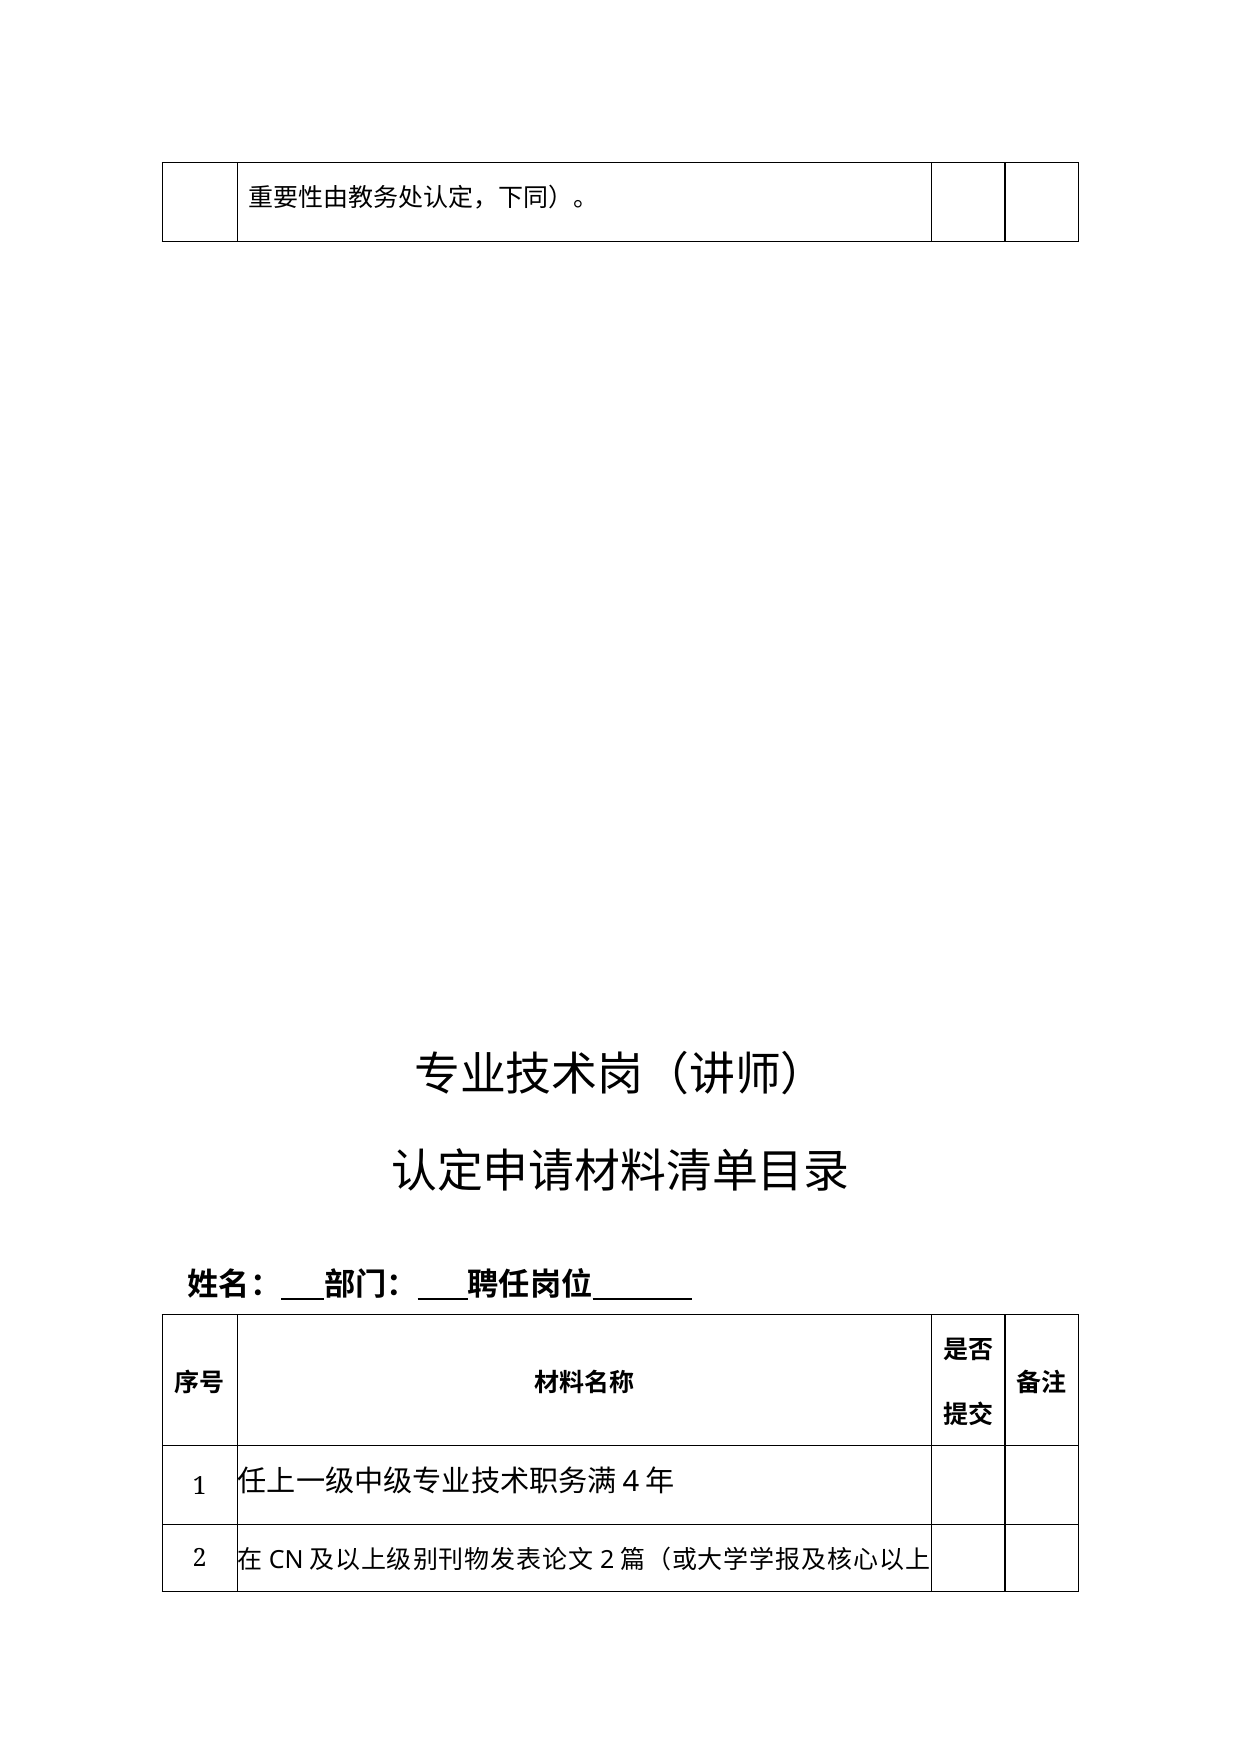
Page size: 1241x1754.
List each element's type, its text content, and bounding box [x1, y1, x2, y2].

text 专业技术岗（讲师） [187, 1022, 1053, 1119]
table_cell [1006, 163, 1078, 241]
table_cell 2 [163, 1525, 237, 1591]
text 姓名： 部门： 聘任岗位 [187, 1249, 1053, 1314]
table_cell 任上一级中级专业技术职务满4年 [238, 1446, 931, 1524]
table_cell [932, 163, 1004, 241]
table_cell [932, 1446, 1004, 1524]
table_header 序号 [163, 1315, 237, 1445]
text 认定申请材料清单目录 [187, 1119, 1053, 1217]
table_cell [1006, 1446, 1078, 1524]
table_header 材料名称 [238, 1315, 931, 1445]
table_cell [238, 1525, 931, 1591]
table_cell [932, 1525, 1004, 1591]
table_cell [238, 163, 931, 241]
table_cell 1 [163, 1446, 237, 1524]
table_header 是否提交 [932, 1315, 1004, 1445]
table_header 备注 [1006, 1315, 1078, 1445]
table_cell [1006, 1525, 1078, 1591]
